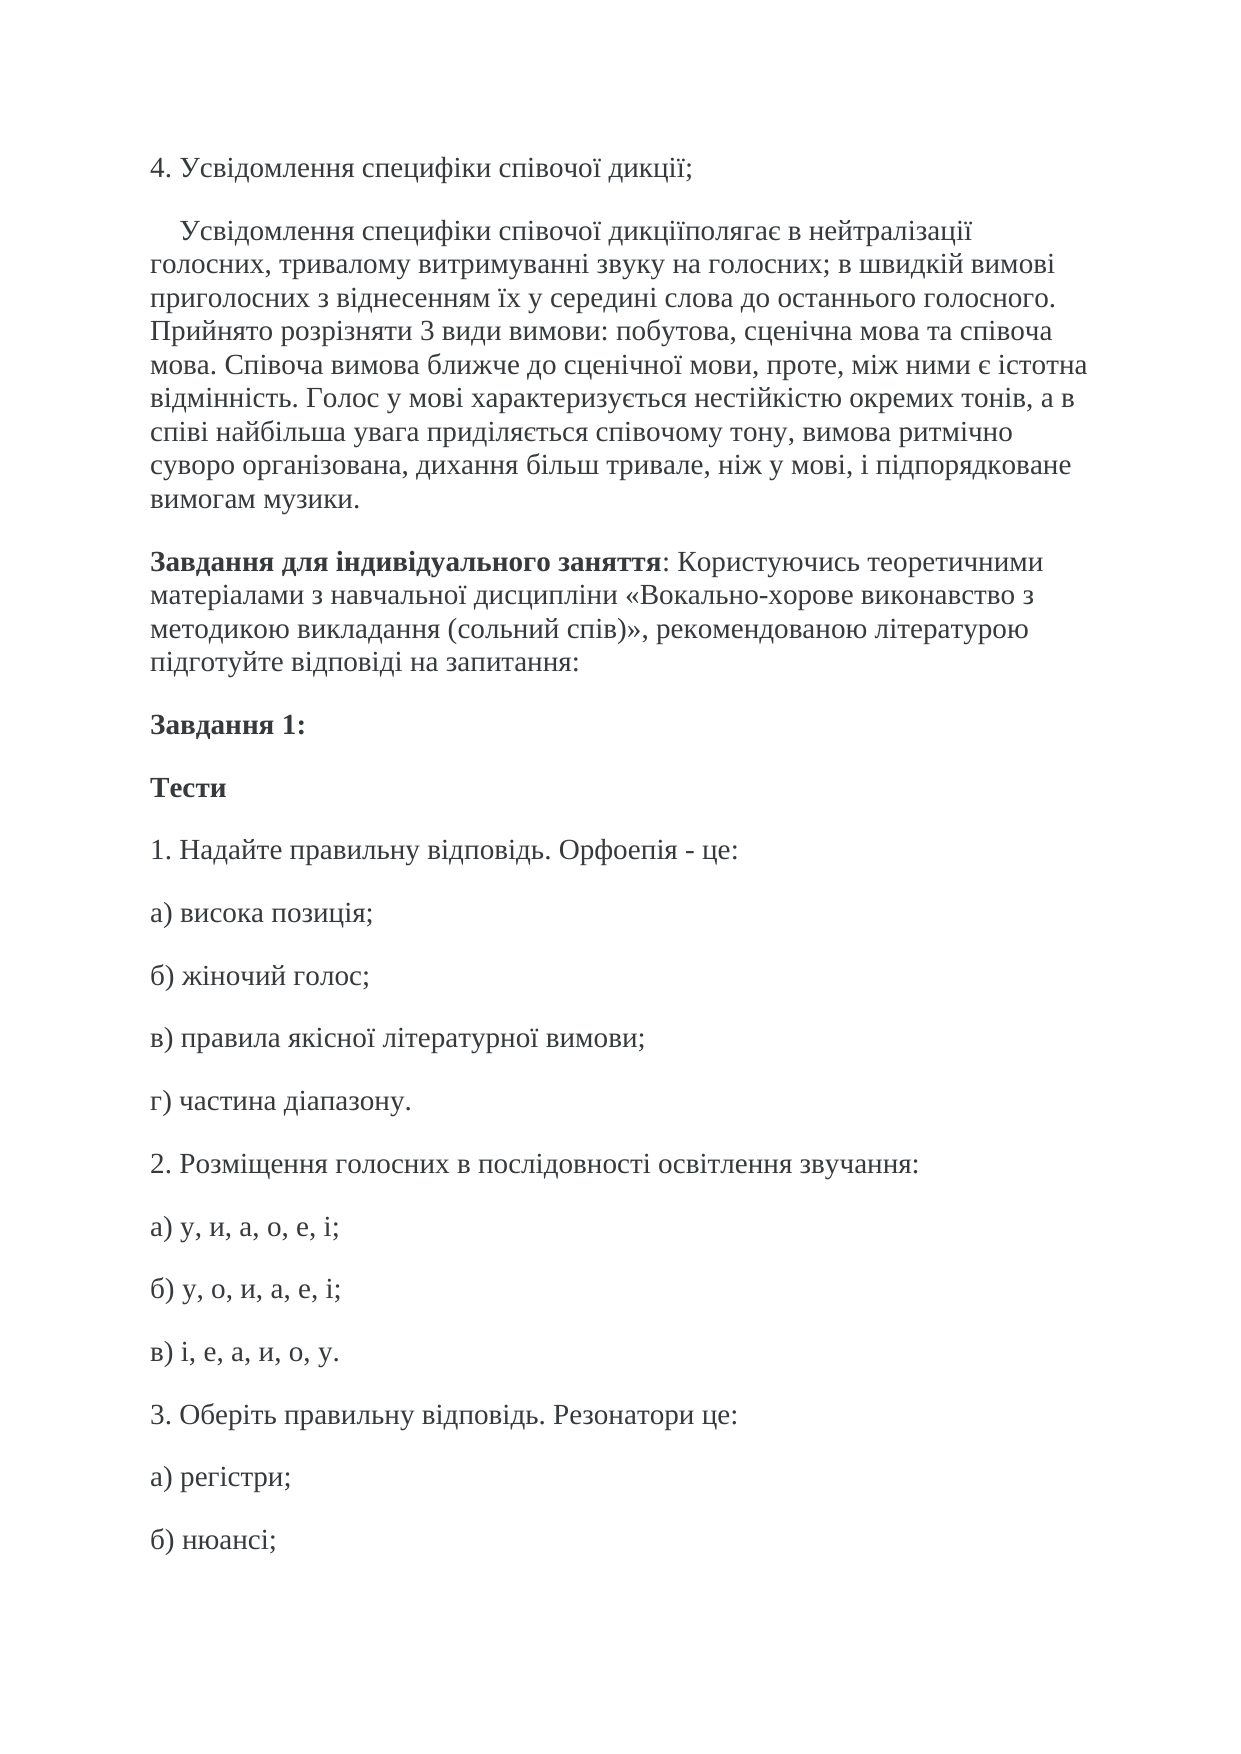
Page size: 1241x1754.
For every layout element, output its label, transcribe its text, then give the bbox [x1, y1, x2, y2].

text Тести [150, 899, 1090, 933]
text 1. Надайте правильну відповідь. Орфоепія - це: [150, 962, 1090, 996]
text а) висока позиція; [150, 1025, 1090, 1058]
text в) правила якісної літературної вимови; [150, 1150, 1090, 1184]
text б) жіночий голос; [150, 1088, 1090, 1121]
text Усвідомлення специфіки співочої дикціїполягає в нейтралізації голосних, тривалому витримуванні звуку на голосних; в швидкій вимові приголосних з віднесенням їх у середині слова до останнього голосного. Прийнято розрізняти 3 види вимови: побутова, сценічна мова та співоча мова. Співоча вимова ближче до сценічної мови, проте, між ними є істотна відмінність. Голос у мові характеризується нестійкістю окремих тонів, а в співі найбільша увага приділяється співочому тону, вимова ритмічно суворо організована, дихання більш тривале, ніж у мові, і підпорядковане вимогам музики. [150, 342, 1090, 644]
text а) у, и, а, о, е, і; [150, 1338, 1090, 1372]
text 3. Розуміння,що під дикцією розуміється, ясна і чітка вимова всіх звуків рідної мови з вірною артикуляцією при чіткому і виразному проголошенні слів і фраз. [150, 150, 1090, 251]
text 3. Оберіть правильну відповідь. Резонатори це: [150, 1527, 1090, 1560]
text г) частина діапазону. [150, 1213, 1090, 1247]
text в) і, е, а, и, о, у. [150, 1464, 1090, 1497]
text 2. Розміщення голосних в послідовності освітлення звучання: [150, 1276, 1090, 1309]
text б) у, о, и, а, е, і; [150, 1401, 1090, 1435]
text Завдання 1: [150, 837, 1090, 870]
text 4. Усвідомлення специфіки співочої дикції; [150, 280, 1090, 313]
text Завдання для індивідуального заняття: Користуючись теоретичними матеріалами з навчальної дисципліни «Вокально-хорове виконавство з методикою викладання (сольний спів)», рекомендованою літературою підготуйте відповіді на запитання: [150, 673, 1090, 808]
